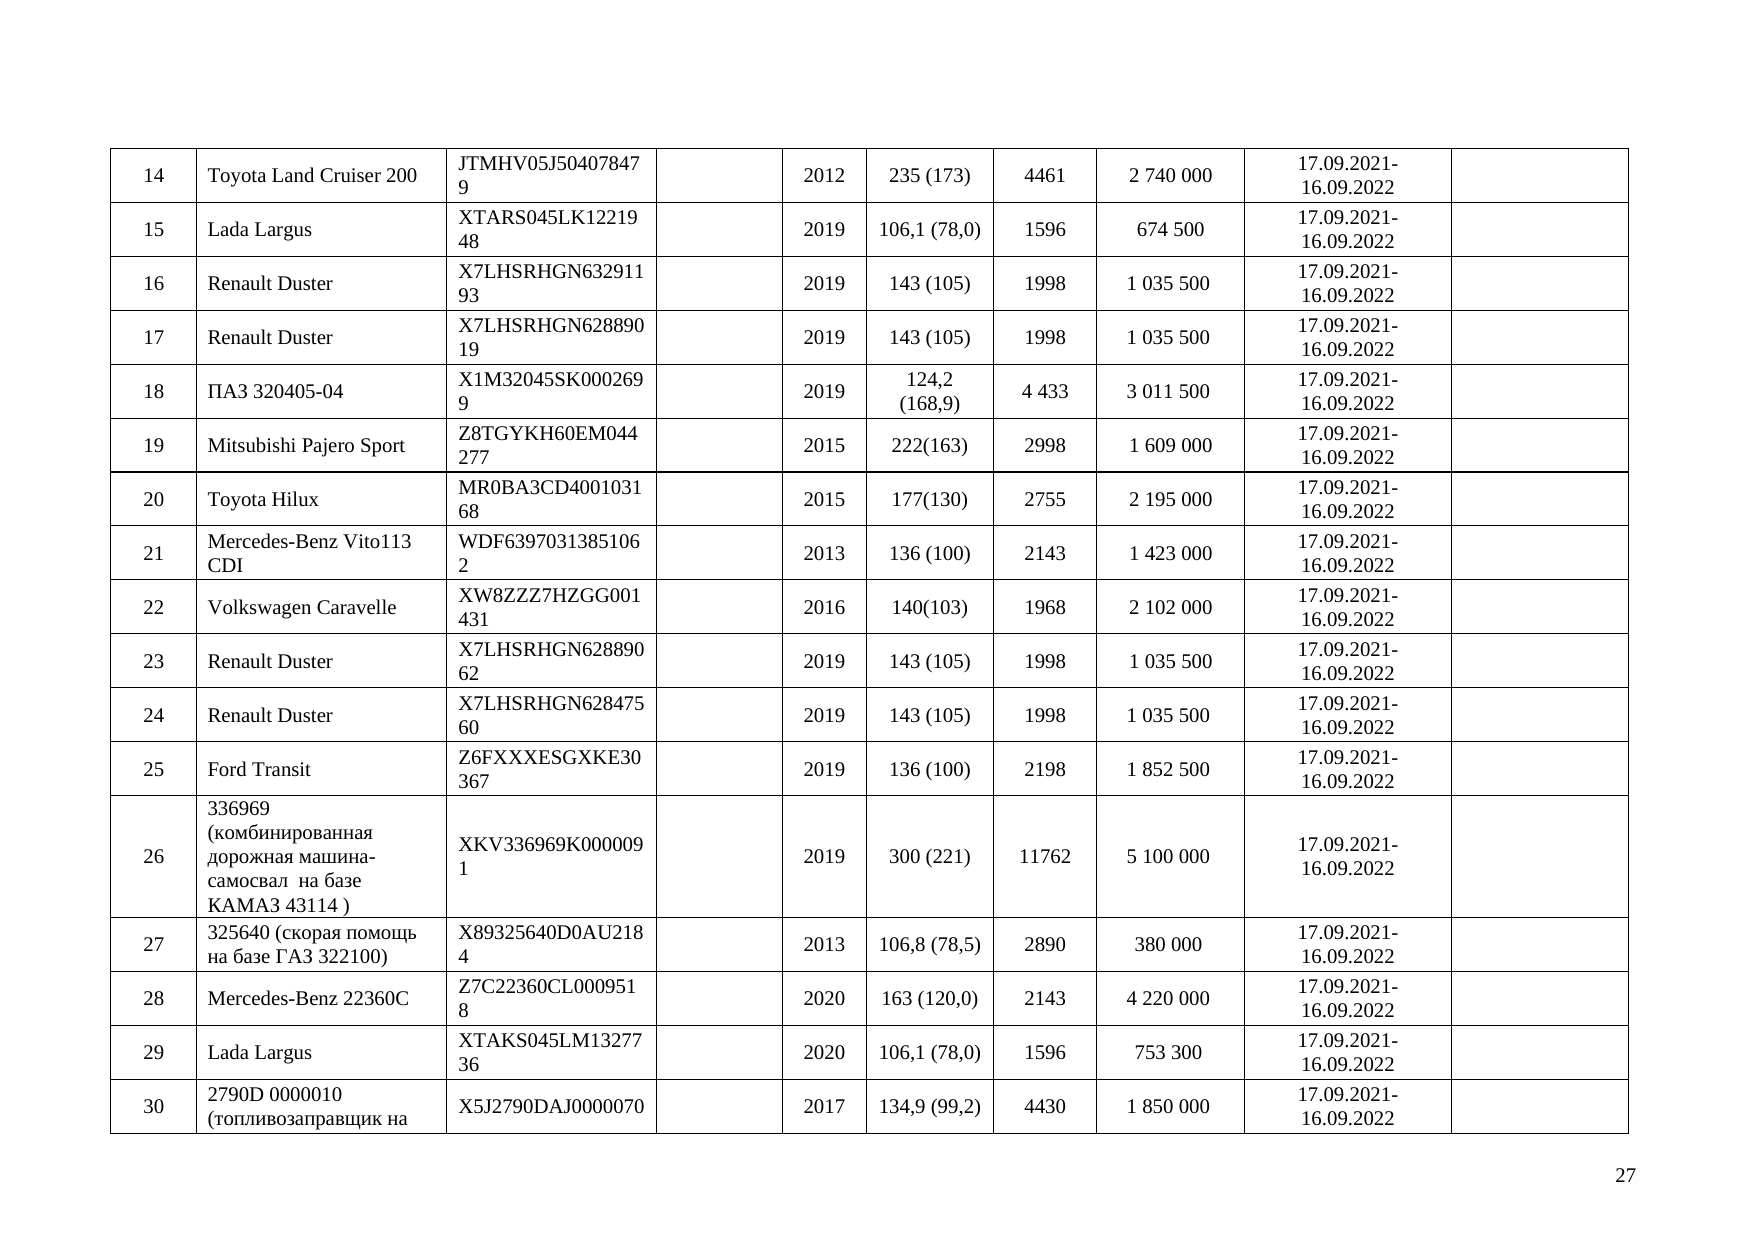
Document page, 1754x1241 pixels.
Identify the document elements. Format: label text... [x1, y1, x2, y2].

table_cell 1 035 500 [1097, 634, 1244, 687]
table_cell [657, 918, 782, 971]
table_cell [1245, 149, 1451, 202]
table_cell X7LHSRHGN62889019 [447, 311, 656, 363]
table_cell 1 852 500 [1097, 742, 1244, 795]
table_cell 235 (173) [867, 149, 993, 202]
table_cell 2019 [783, 311, 866, 363]
table_cell 1596 [994, 1026, 1096, 1078]
table_cell 106,1 (78,0) [867, 203, 993, 256]
table_cell [657, 1026, 782, 1078]
table_cell 20 [111, 473, 196, 525]
table_cell 17.09.2021-16.09.2022 [1245, 311, 1451, 363]
table_cell 2019 [783, 257, 866, 309]
table_cell 4461 [994, 149, 1096, 202]
table_cell 4 433 [994, 365, 1096, 417]
table_cell [657, 419, 782, 471]
table_cell 140(103) [867, 580, 993, 633]
table_cell 106,1 (78,0) [867, 1026, 993, 1078]
table_cell 29 [111, 1026, 196, 1078]
table_cell Mercedes-Benz 22360C [197, 972, 446, 1024]
table_cell X7LHSRHGN62847560 [447, 688, 656, 741]
table_cell 2019 [783, 203, 866, 256]
table_cell 2019 [783, 634, 866, 687]
table_cell 3 011 500 [1097, 365, 1244, 417]
table_cell 1 035 500 [1097, 311, 1244, 363]
table_cell XTAKS045LM1327736 [447, 1026, 656, 1078]
table_cell 2890 [994, 918, 1096, 971]
table_cell 30 [111, 1080, 196, 1132]
table_cell 2 102 000 [1097, 580, 1244, 633]
table_cell X1M32045SK0002699 [447, 365, 656, 417]
table_cell 23 [111, 634, 196, 687]
table_cell [1452, 634, 1628, 687]
table_cell [657, 796, 782, 917]
table_cell 2198 [994, 742, 1096, 795]
table_cell [1452, 688, 1628, 741]
table_cell [657, 203, 782, 256]
table_cell 1 035 500 [1097, 688, 1244, 741]
table_cell X5J2790DAJ0000070 [447, 1080, 656, 1132]
table_cell 300 (221) [867, 796, 993, 917]
table_cell 136 (100) [867, 742, 993, 795]
table_cell JTMHV05J504078479 [447, 149, 656, 202]
table_cell [657, 580, 782, 633]
table_cell Z6FXXXESGXKE30367 [447, 742, 656, 795]
table_cell 28 [111, 972, 196, 1024]
table_cell Mercedes-Benz Vito113 CDI [197, 526, 446, 579]
table_cell 2019 [783, 742, 866, 795]
table_cell 177(130) [867, 473, 993, 525]
table_cell 753 300 [1097, 1026, 1244, 1078]
table_cell 21 [111, 526, 196, 579]
table_cell 17.09.2021-16.09.2022 [1245, 972, 1451, 1024]
table_cell [1452, 1080, 1628, 1132]
table_cell 17.09.2021-16.09.2022 [1245, 203, 1451, 256]
table_cell [657, 365, 782, 417]
table_cell 17.09.2021-16.09.2022 [1245, 580, 1451, 633]
table_cell [657, 634, 782, 687]
table_cell Z7C22360CL0009518 [447, 972, 656, 1024]
table_cell XKV336969K0000091 [447, 796, 656, 917]
table_cell Lada Largus [197, 203, 446, 256]
table_cell 674 500 [1097, 203, 1244, 256]
table_cell Mitsubishi Pajero Sport [197, 419, 446, 471]
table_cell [197, 1080, 446, 1132]
table_cell [657, 311, 782, 363]
table_cell 2 740 000 [1097, 149, 1244, 202]
table_cell 17.09.2021-16.09.2022 [1245, 419, 1451, 471]
table_cell 17.09.2021-16.09.2022 [1245, 257, 1451, 309]
table_cell 24 [111, 688, 196, 741]
table_cell 2020 [783, 1026, 866, 1078]
table_cell 17.09.2021-16.09.2022 [1245, 796, 1451, 917]
table_cell [657, 526, 782, 579]
table_cell XW8ZZZ7HZGG001431 [447, 580, 656, 633]
table_cell X7LHSRHGN63291193 [447, 257, 656, 309]
table_cell [657, 688, 782, 741]
table_cell 14 [111, 149, 196, 202]
table_cell Renault Duster [197, 688, 446, 741]
table_cell 19 [111, 419, 196, 471]
table_cell 26 [111, 796, 196, 917]
table_cell Toyota Land Cruiser 200 [197, 149, 446, 202]
table_cell Volkswagen Caravelle [197, 580, 446, 633]
table_cell [1452, 257, 1628, 309]
table_cell 15 [111, 203, 196, 256]
table_cell 16 [111, 257, 196, 309]
table_cell Lada Largus [197, 1026, 446, 1078]
table_cell [1452, 742, 1628, 795]
table_cell 17.09.2021-16.09.2022 [1245, 634, 1451, 687]
table_cell 2755 [994, 473, 1096, 525]
table_cell 124,2 (168,9) [867, 365, 993, 417]
table_cell Ford Transit [197, 742, 446, 795]
table_cell Z8TGYKH60EM044277 [447, 419, 656, 471]
table_cell [1452, 419, 1628, 471]
table_cell 143 (105) [867, 257, 993, 309]
table_cell [1452, 149, 1628, 202]
table_cell [1452, 1026, 1628, 1078]
table_cell 2015 [783, 473, 866, 525]
table_cell [657, 257, 782, 309]
table_cell [1452, 580, 1628, 633]
table_cell [1452, 796, 1628, 917]
table_cell 22 [111, 580, 196, 633]
table_cell XTARS045LK1221948 [447, 203, 656, 256]
table_cell 2013 [783, 526, 866, 579]
table_cell 134,9 (99,2) [867, 1080, 993, 1132]
table_cell 17.09.2021-16.09.2022 [1245, 473, 1451, 525]
table_cell Renault Duster [197, 257, 446, 309]
table_cell ПАЗ 320405-04 [197, 365, 446, 417]
table_cell 4430 [994, 1080, 1096, 1132]
table_cell 17.09.2021-16.09.2022 [1245, 365, 1451, 417]
table_cell [657, 742, 782, 795]
table_cell 1 609 000 [1097, 419, 1244, 471]
table_cell [1452, 311, 1628, 363]
table_cell 2015 [783, 419, 866, 471]
table_cell 2 195 000 [1097, 473, 1244, 525]
table_cell 1998 [994, 688, 1096, 741]
table_cell 2019 [783, 365, 866, 417]
table_cell X7LHSRHGN62889062 [447, 634, 656, 687]
table_cell 1596 [994, 203, 1096, 256]
table_cell 1998 [994, 634, 1096, 687]
table_cell [1452, 972, 1628, 1024]
table_cell 25 [111, 742, 196, 795]
table_cell 136 (100) [867, 526, 993, 579]
table_cell 380 000 [1097, 918, 1244, 971]
table_cell 18 [111, 365, 196, 417]
table_cell 163 (120,0) [867, 972, 993, 1024]
table_cell Renault Duster [197, 311, 446, 363]
table_cell 143 (105) [867, 311, 993, 363]
table_cell [657, 1080, 782, 1132]
table_cell 2143 [994, 972, 1096, 1024]
table_cell 143 (105) [867, 688, 993, 741]
table_cell 336969 (комбинированная дорожная машина-самосвал на базе КАМАЗ 43114 ) [197, 796, 446, 917]
table_cell [657, 473, 782, 525]
table_cell 17.09.2021-16.09.2022 [1245, 1026, 1451, 1078]
table_cell 1968 [994, 580, 1096, 633]
table_cell 2020 [783, 972, 866, 1024]
table_cell 2998 [994, 419, 1096, 471]
table_cell 27 [111, 918, 196, 971]
table_cell 1998 [994, 311, 1096, 363]
table_cell 1 423 000 [1097, 526, 1244, 579]
table_cell [1452, 526, 1628, 579]
table_cell Renault Duster [197, 634, 446, 687]
table_cell 5 100 000 [1097, 796, 1244, 917]
table_cell [1452, 918, 1628, 971]
table_cell [657, 972, 782, 1024]
table_cell 2019 [783, 796, 866, 917]
table_cell MR0BA3CD400103168 [447, 473, 656, 525]
table_cell 11762 [994, 796, 1096, 917]
table_cell X89325640D0AU2184 [447, 918, 656, 971]
table_cell 2017 [783, 1080, 866, 1132]
table_cell [657, 149, 782, 202]
table_cell 143 (105) [867, 634, 993, 687]
table_cell 17.09.2021-16.09.2022 [1245, 688, 1451, 741]
table_cell 2019 [783, 688, 866, 741]
table_cell 325640 (скорая помощь на базе ГАЗ 322100) [197, 918, 446, 971]
table_cell 1998 [994, 257, 1096, 309]
table_cell 4 220 000 [1097, 972, 1244, 1024]
table_cell 17.09.2021-16.09.2022 [1245, 918, 1451, 971]
table_cell 2143 [994, 526, 1096, 579]
table_cell WDF63970313851062 [447, 526, 656, 579]
table_cell 17 [111, 311, 196, 363]
table_cell [1452, 473, 1628, 525]
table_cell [1245, 1080, 1451, 1132]
table_cell 2012 [783, 149, 866, 202]
table_cell 106,8 (78,5) [867, 918, 993, 971]
table_cell 17.09.2021-16.09.2022 [1245, 742, 1451, 795]
table_cell 2016 [783, 580, 866, 633]
table_cell 222(163) [867, 419, 993, 471]
table_cell 1 035 500 [1097, 257, 1244, 309]
table_cell 1 850 000 [1097, 1080, 1244, 1132]
table_cell 2013 [783, 918, 866, 971]
table_cell [1452, 203, 1628, 256]
table_cell [1452, 365, 1628, 417]
table_cell Toyota Hilux [197, 473, 446, 525]
table_cell 17.09.2021-16.09.2022 [1245, 526, 1451, 579]
